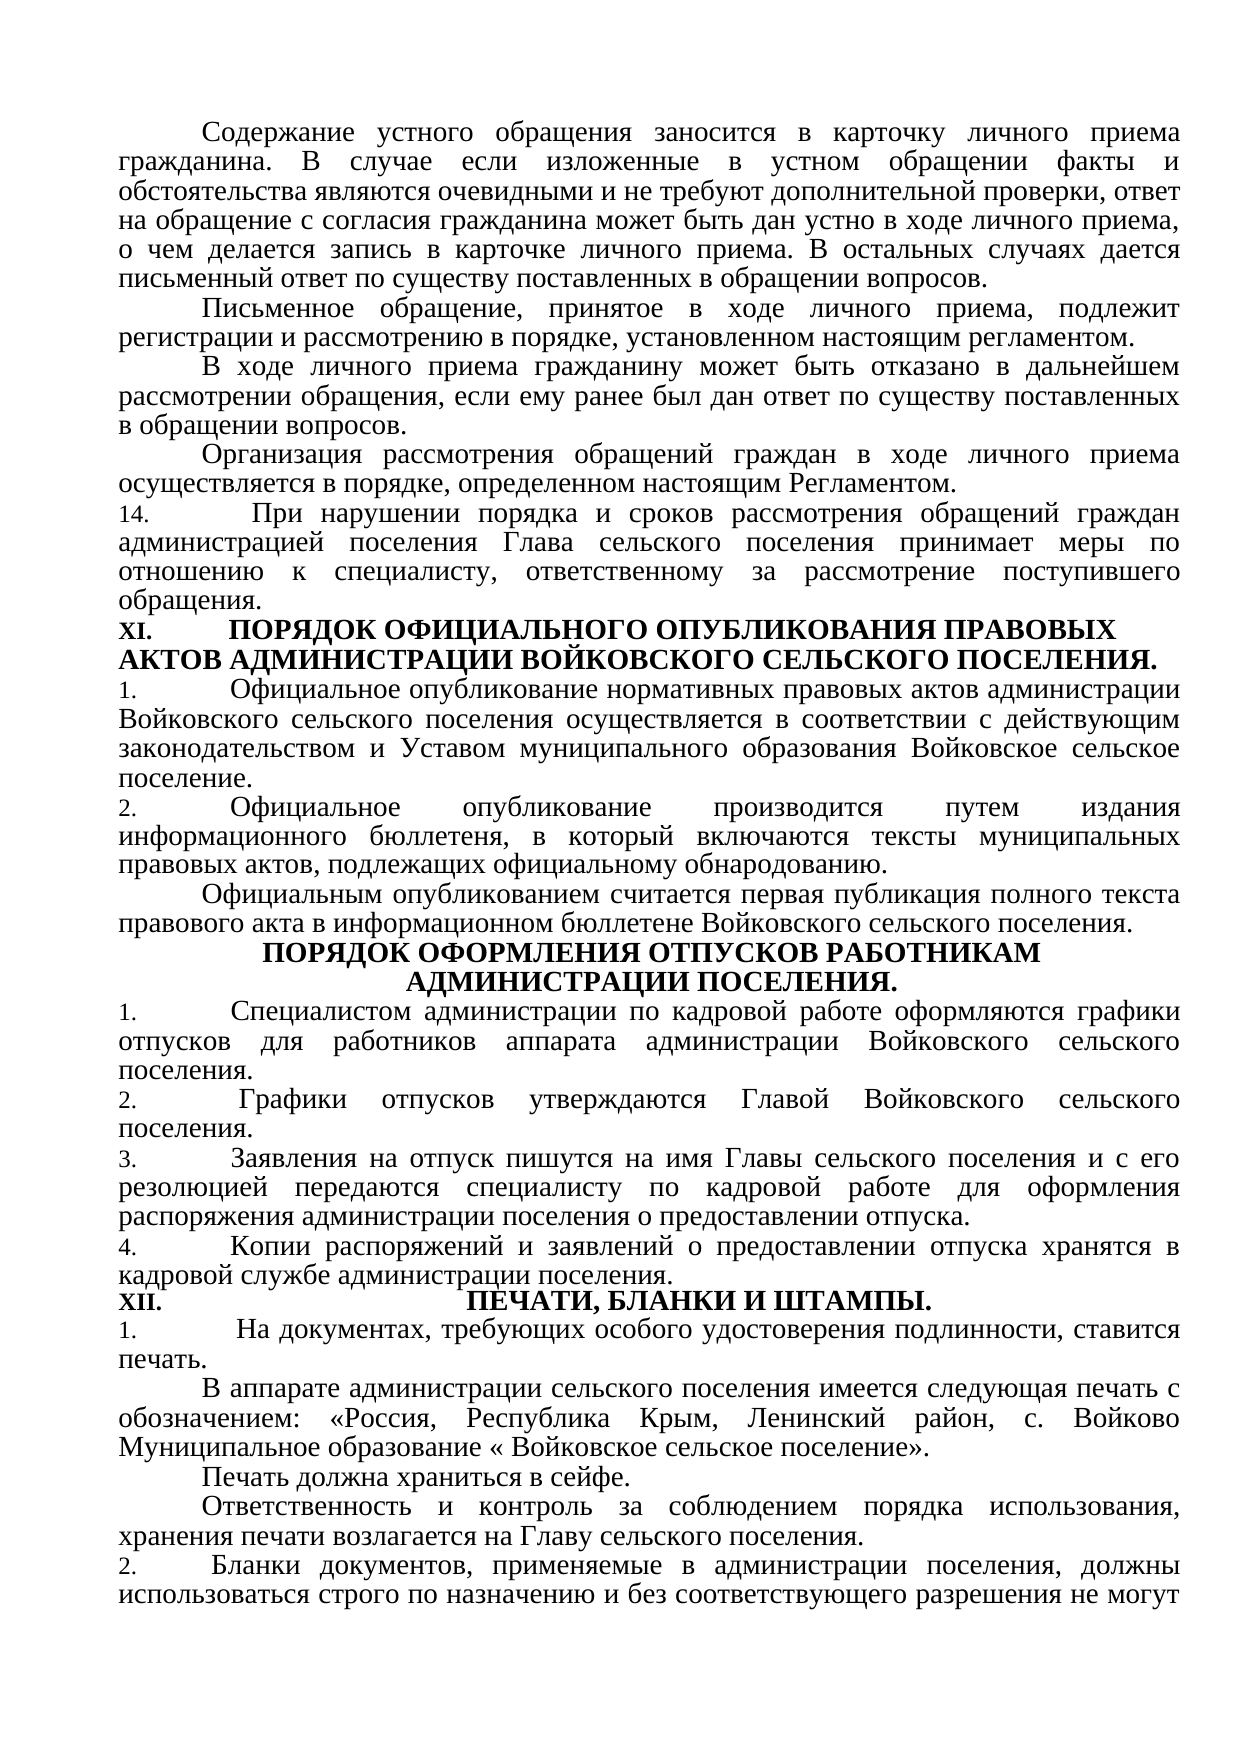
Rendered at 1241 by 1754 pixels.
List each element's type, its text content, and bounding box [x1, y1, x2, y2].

text В ходе личного приема гражданину может быть отказано в дальнейшем рассмотрении обращения, если ему ранее был дан ответ по существу поставленных в обращении вопросов. [118, 352, 1181, 440]
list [118, 1551, 1181, 1610]
text В аппарате администрации сельского поселения имеется следующая печать с обозначением: «Россия, Республика Крым, Ленинский район, с. Войково Муниципальное образование « Войковское сельское поселение». [118, 1374, 1181, 1462]
list Официальное опубликование нормативных правовых актов администрации Войковского сельского поселения осуществляется в соответствии с действующим законодательством и Уставом муниципального образования Войковское сельское поселение. [118, 675, 1181, 793]
list Графики отпусков утверждаются Главой Войковского сельского поселения. [118, 1085, 1181, 1144]
text Ответственность и контроль за соблюдением порядка использования, хранения печати возлагается на Главу сельского поселения. [118, 1492, 1181, 1551]
text Организация рассмотрения обращений граждан в ходе личного приема осуществляется в порядке, определенном настоящим Регламентом. [118, 440, 1181, 499]
list При нарушении порядка и сроков рассмотрения обращений граждан администрацией поселения Глава сельского поселения принимает меры по отношению к специалисту, ответственному за рассмотрение поступившего обращения. [118, 499, 1181, 616]
list На документах, требующих особого удостоверения подлинности, ставится печать. [118, 1315, 1181, 1374]
list ПОРЯДОК ОФИЦИАЛЬНОГО ОПУБЛИКОВАНИЯ ПРАВОВЫХ АКТОВ АДМИНИСТРАЦИИ ВОЙКОВСКОГО СЕЛЬСКОГО ПОСЕЛЕНИЯ. [118, 616, 1181, 675]
list Заявления на отпуск пишутся на имя Главы сельского поселения и с его резолюцией передаются специалисту по кадровой работе для оформления распоряжения администрации поселения о предоставлении отпуска. [118, 1144, 1181, 1232]
text Официальным опубликованием считается первая публикация полного текста правового акта в информационном бюллетене Войковского сельского поселения. [118, 879, 1181, 938]
list Официальное опубликование производится путем издания информационного бюллетеня, в который включаются тексты муниципальных правовых актов, подлежащих официальному обнародованию. [118, 793, 1181, 879]
text Письменное обращение, принятое в ходе личного приема, подлежит регистрации и рассмотрению в порядке, установленном настоящим регламентом. [118, 294, 1181, 352]
text ПОРЯДОК ОФОРМЛЕНИЯ ОТПУСКОВ РАБОТНИКАМ АДМИНИСТРАЦИИ ПОСЕЛЕНИЯ. [122, 938, 1181, 997]
list Копии распоряжений и заявлений о предоставлении отпуска хранятся в кадровой службе администрации поселения. [118, 1232, 1181, 1290]
list ПЕЧАТИ, БЛАНКИ И ШТАМПЫ. [118, 1290, 1181, 1315]
text Содержание устного обращения заносится в карточку личного приема гражданина. В случае если изложенные в устном обращении факты и обстоятельства являются очевидными и не требуют дополнительной проверки, ответ на обращение с согласия гражданина может быть дан устно в ходе личного приема, о чем делается запись в карточке личного приема. В остальных случаях дается письменный ответ по существу поставленных в обращении вопросов. [118, 118, 1181, 294]
list Специалистом администрации по кадровой работе оформляются графики отпусков для работников аппарата администрации Войковского сельского поселения. [118, 997, 1181, 1085]
text Печать должна храниться в сейфе. [118, 1462, 1181, 1492]
